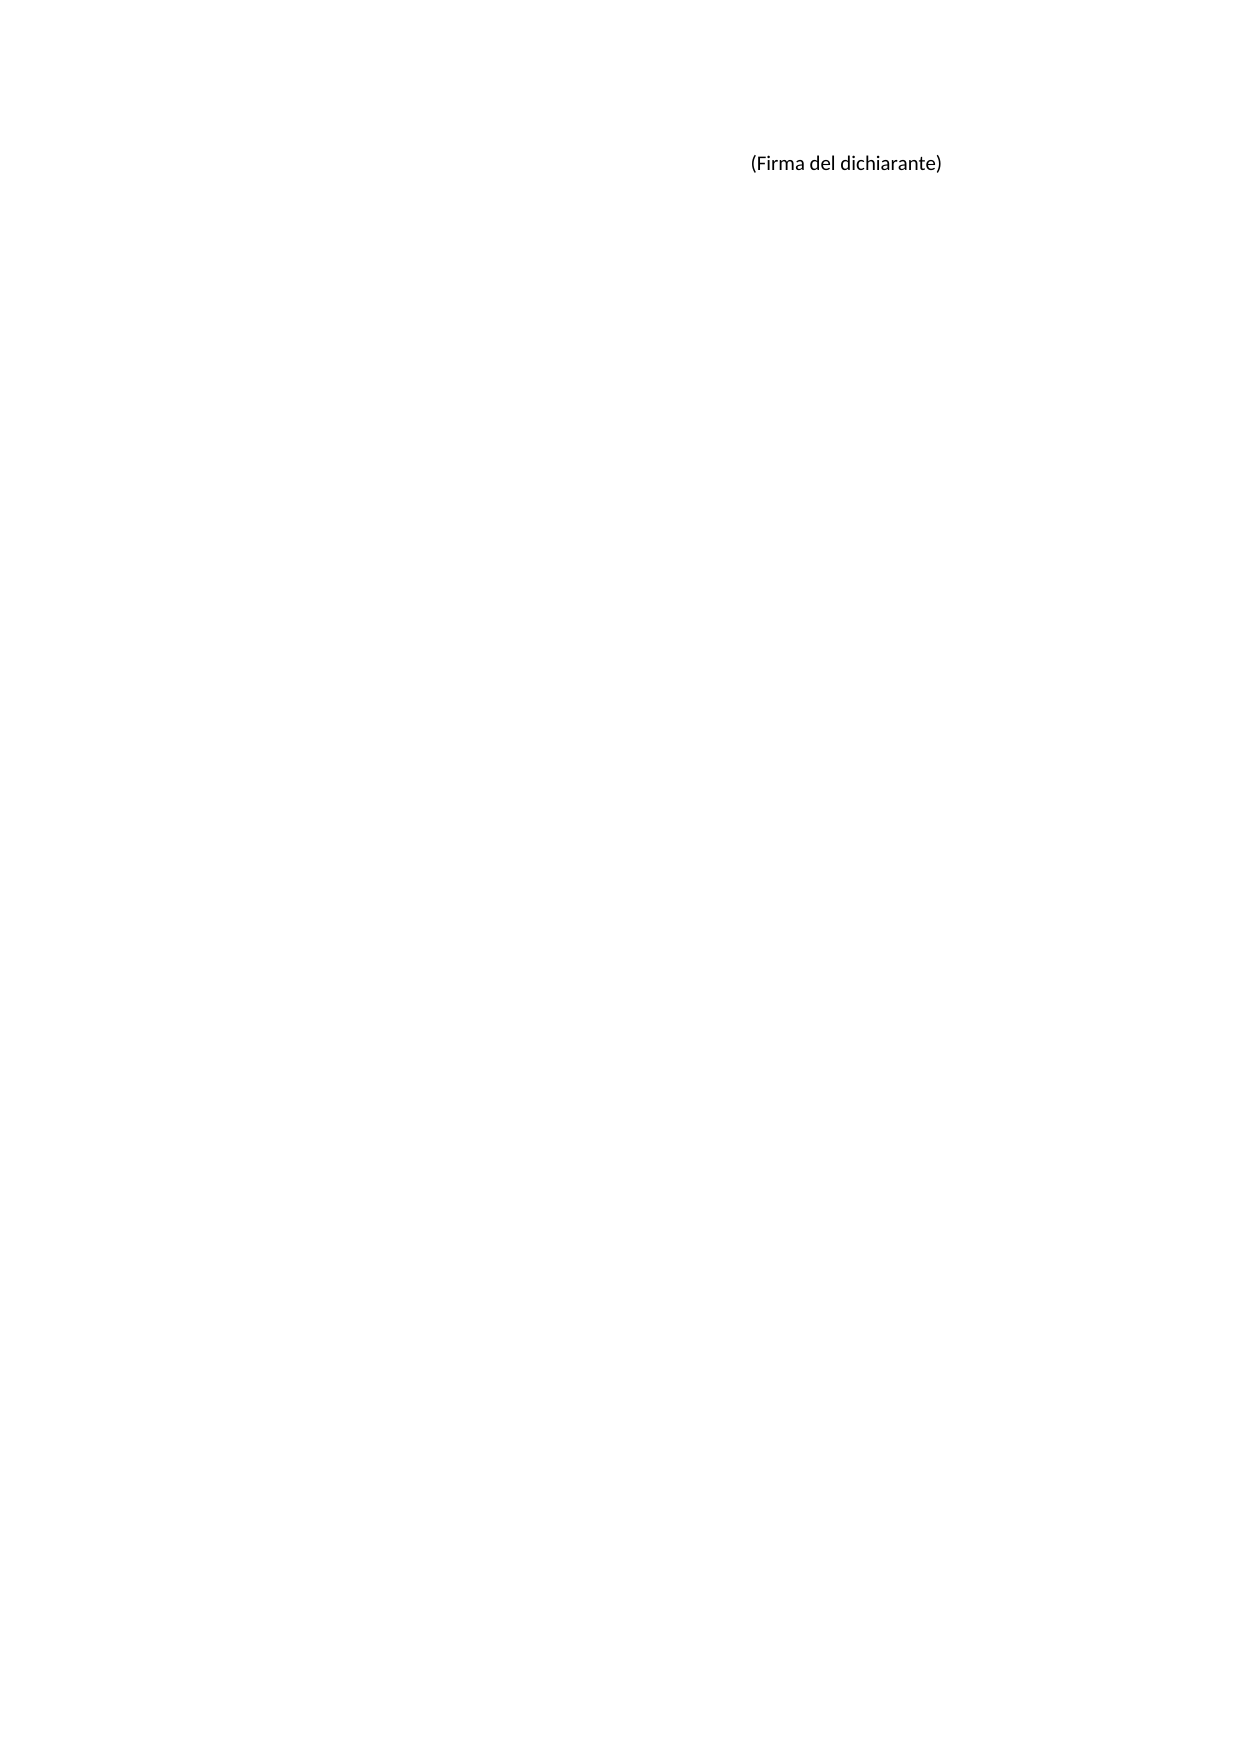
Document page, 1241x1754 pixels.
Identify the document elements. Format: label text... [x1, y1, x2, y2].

text (Firma del dichiarante) [585, 150, 1108, 175]
